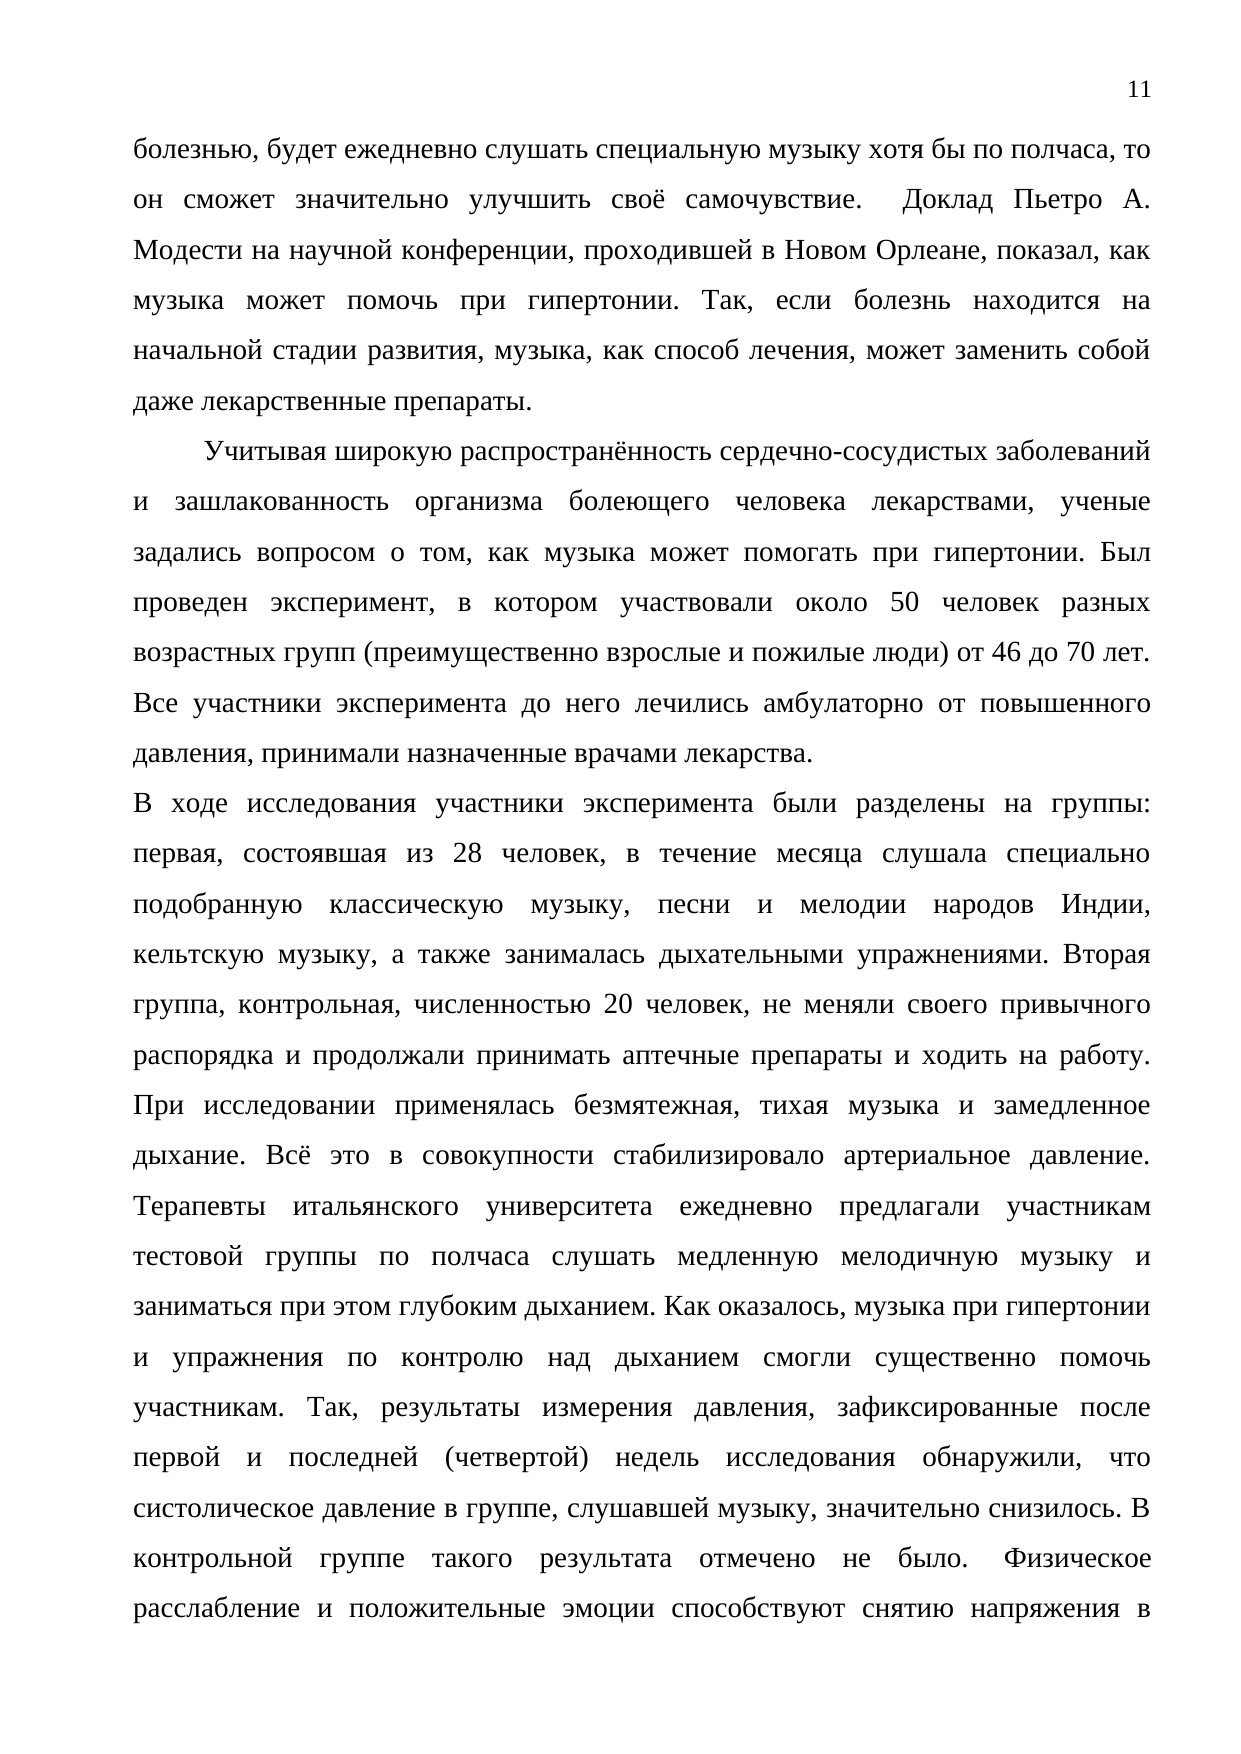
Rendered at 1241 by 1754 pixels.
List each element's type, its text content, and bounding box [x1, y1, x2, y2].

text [133, 131, 1152, 416]
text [133, 785, 1152, 1624]
text Учитывая широкую распространённость сердечно-сосудистых заболеваний и зашлакованность организма болеющего человека лекарствами, ученые задались вопросом о том, как музыка может помогать при гипертонии. Был проведен эксперимент, в котором участвовали около 50 человек разных возрастных групп (преимущественно взрослые и пожилые люди) от 46 до 70 лет. Все участники эксперимента до него лечились амбулаторно от повышенного давления, принимали назначенные врачами лекарства. [133, 433, 1152, 768]
